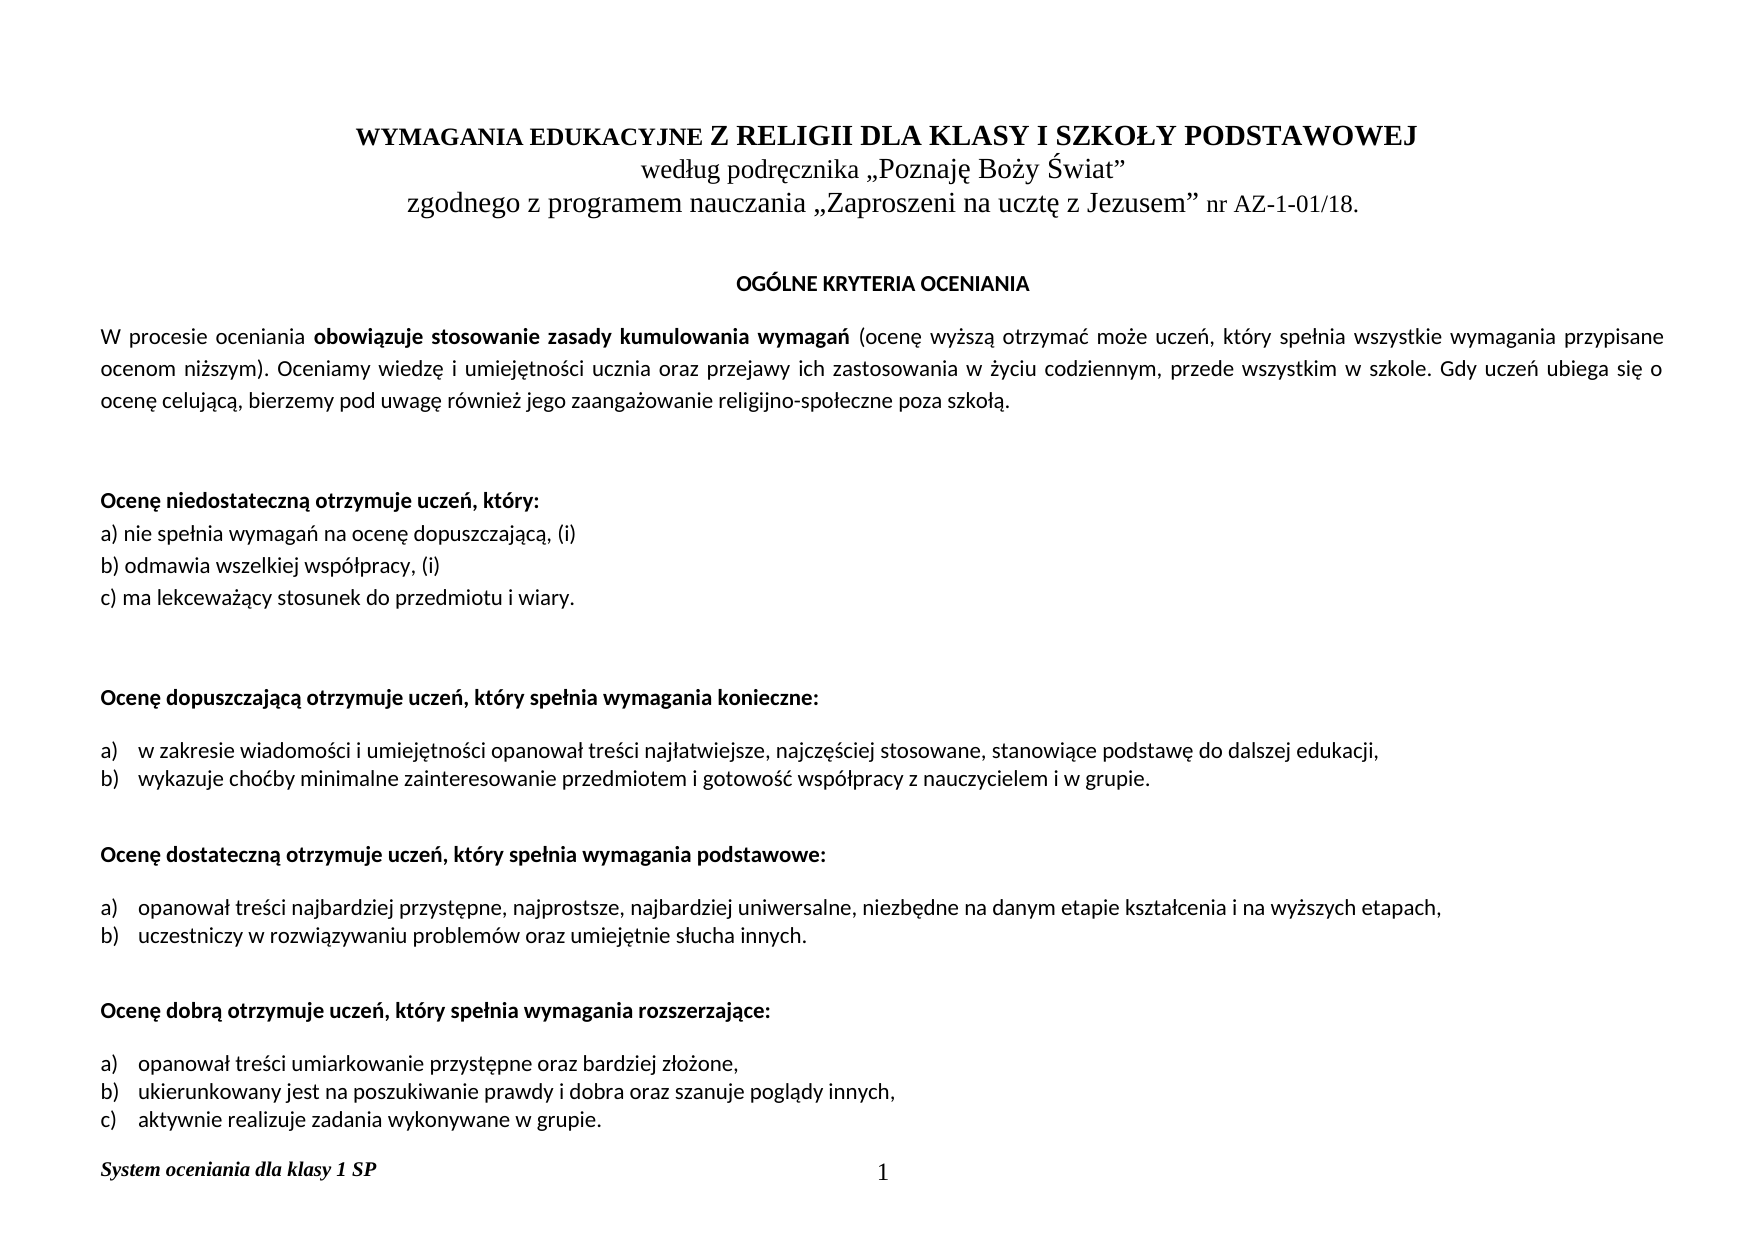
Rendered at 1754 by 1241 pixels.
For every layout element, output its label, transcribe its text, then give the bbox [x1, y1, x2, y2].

text Ocenę dostateczną otrzymuje uczeń, który spełnia wymagania podstawowe: [100, 840, 1665, 868]
list wykazuje choćby minimalne zainteresowanie przedmiotem i gotowość współpracy z nauczycielem i w grupie. [100, 764, 1665, 792]
list opanował treści najbardziej przystępne, najprostsze, najbardziej uniwersalne, niezbędne na danym etapie kształcenia i na wyższych etapach, [100, 893, 1665, 921]
title zgodnego z programem nauczania „Zaproszeni na ucztę z Jezusem” nr AZ-1-01/18. [100, 185, 1665, 219]
list uczestniczy w rozwiązywaniu problemów oraz umiejętnie słucha innych. [100, 921, 1665, 949]
text Ocenę dobrą otrzymuje uczeń, który spełnia wymagania rozszerzające: [100, 996, 1665, 1024]
list aktywnie realizuje zadania wykonywane w grupie. [100, 1105, 1665, 1133]
list opanował treści umiarkowanie przystępne oraz bardziej złożone, [100, 1049, 1665, 1077]
text Ocenę dopuszczającą otrzymuje uczeń, który spełnia wymagania konieczne: [100, 683, 1665, 711]
text Ocenę niedostateczną otrzymuje uczeń, który: a) nie spełnia wymagań na ocenę dopuszczającą, (i) b) odmawia wszelkiej współpracy, (i) c) ma lekceważący stosunek do przedmiotu i wiary. [100, 487, 1665, 611]
title według podręcznika „Poznaję Boży Świat” [100, 152, 1665, 185]
text OGÓLNE KRYTERIA OCENIANIA [100, 269, 1665, 297]
list w zakresie wiadomości i umiejętności opanował treści najłatwiejsze, najczęściej stosowane, stanowiące podstawę do dalszej edukacji, [100, 736, 1665, 764]
list ukierunkowany jest na poszukiwanie prawdy i dobra oraz szanuje poglądy innych, [100, 1077, 1665, 1105]
text W procesie oceniania obowiązuje stosowanie zasady kumulowania wymagań (ocenę wyższą otrzymać może uczeń, który spełnia wszystkie wymagania przypisane ocenom niższym). Oceniamy wiedzę i umiejętności ucznia oraz przejawy ich zastosowania w życiu codziennym, przede wszystkim w szkole. Gdy uczeń ubiega się o ocenę celującą, bierzemy pod uwagę również jego zaangażowanie religijno-społeczne poza szkołą. [100, 322, 1665, 414]
title WYMAGANIA EDUKACYJNE Z RELIGII DLA KLASY I SZKOŁY PODSTAWOWEJ [100, 118, 1665, 152]
